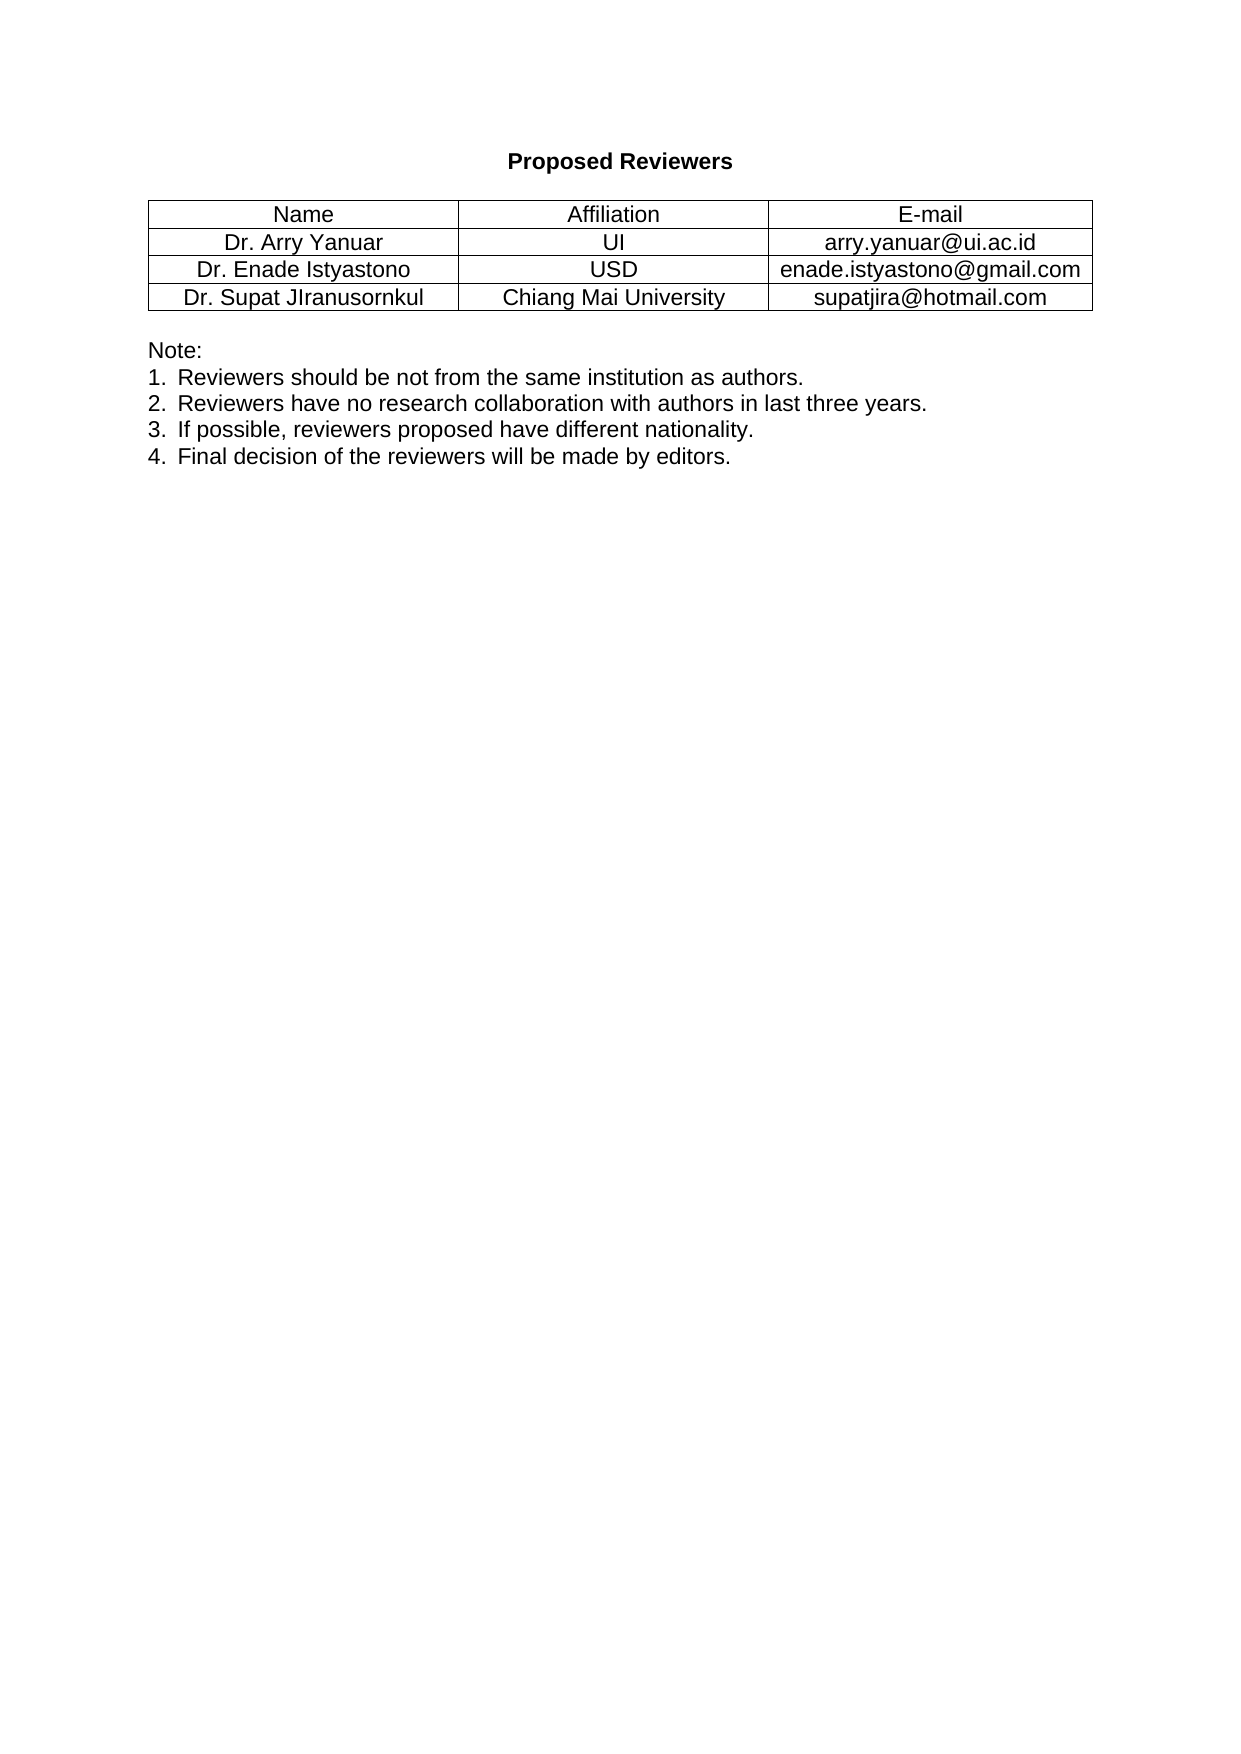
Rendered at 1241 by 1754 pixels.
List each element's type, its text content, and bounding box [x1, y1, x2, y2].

list Final decision of the reviewers will be made by editors. [148, 443, 1092, 469]
list If possible, reviewers proposed have different nationality. [148, 416, 1092, 443]
table_cell arry.yanuar@ui.ac.id [769, 229, 1092, 255]
table_cell USD [459, 256, 768, 283]
text Note: [148, 337, 1092, 364]
table_header Affiliation [459, 201, 768, 228]
text Proposed Reviewers [148, 148, 1092, 174]
list Reviewers have no research collaboration with authors in last three years. [148, 390, 1092, 416]
table_cell Dr. Enade Istyastono [149, 256, 458, 283]
table_cell UI [459, 229, 768, 255]
table_cell Chiang Mai University [459, 284, 768, 310]
table_cell Dr. Supat JIranusornkul [149, 284, 458, 310]
list Reviewers should be not from the same institution as authors. [148, 364, 1092, 390]
table_cell enade.istyastono@gmail.com [769, 256, 1092, 283]
table_cell Dr. Arry Yanuar [149, 229, 458, 255]
table_cell supatjira@hotmail.com [769, 284, 1092, 310]
table_header E-mail [769, 201, 1092, 228]
table_header Name [149, 201, 458, 228]
